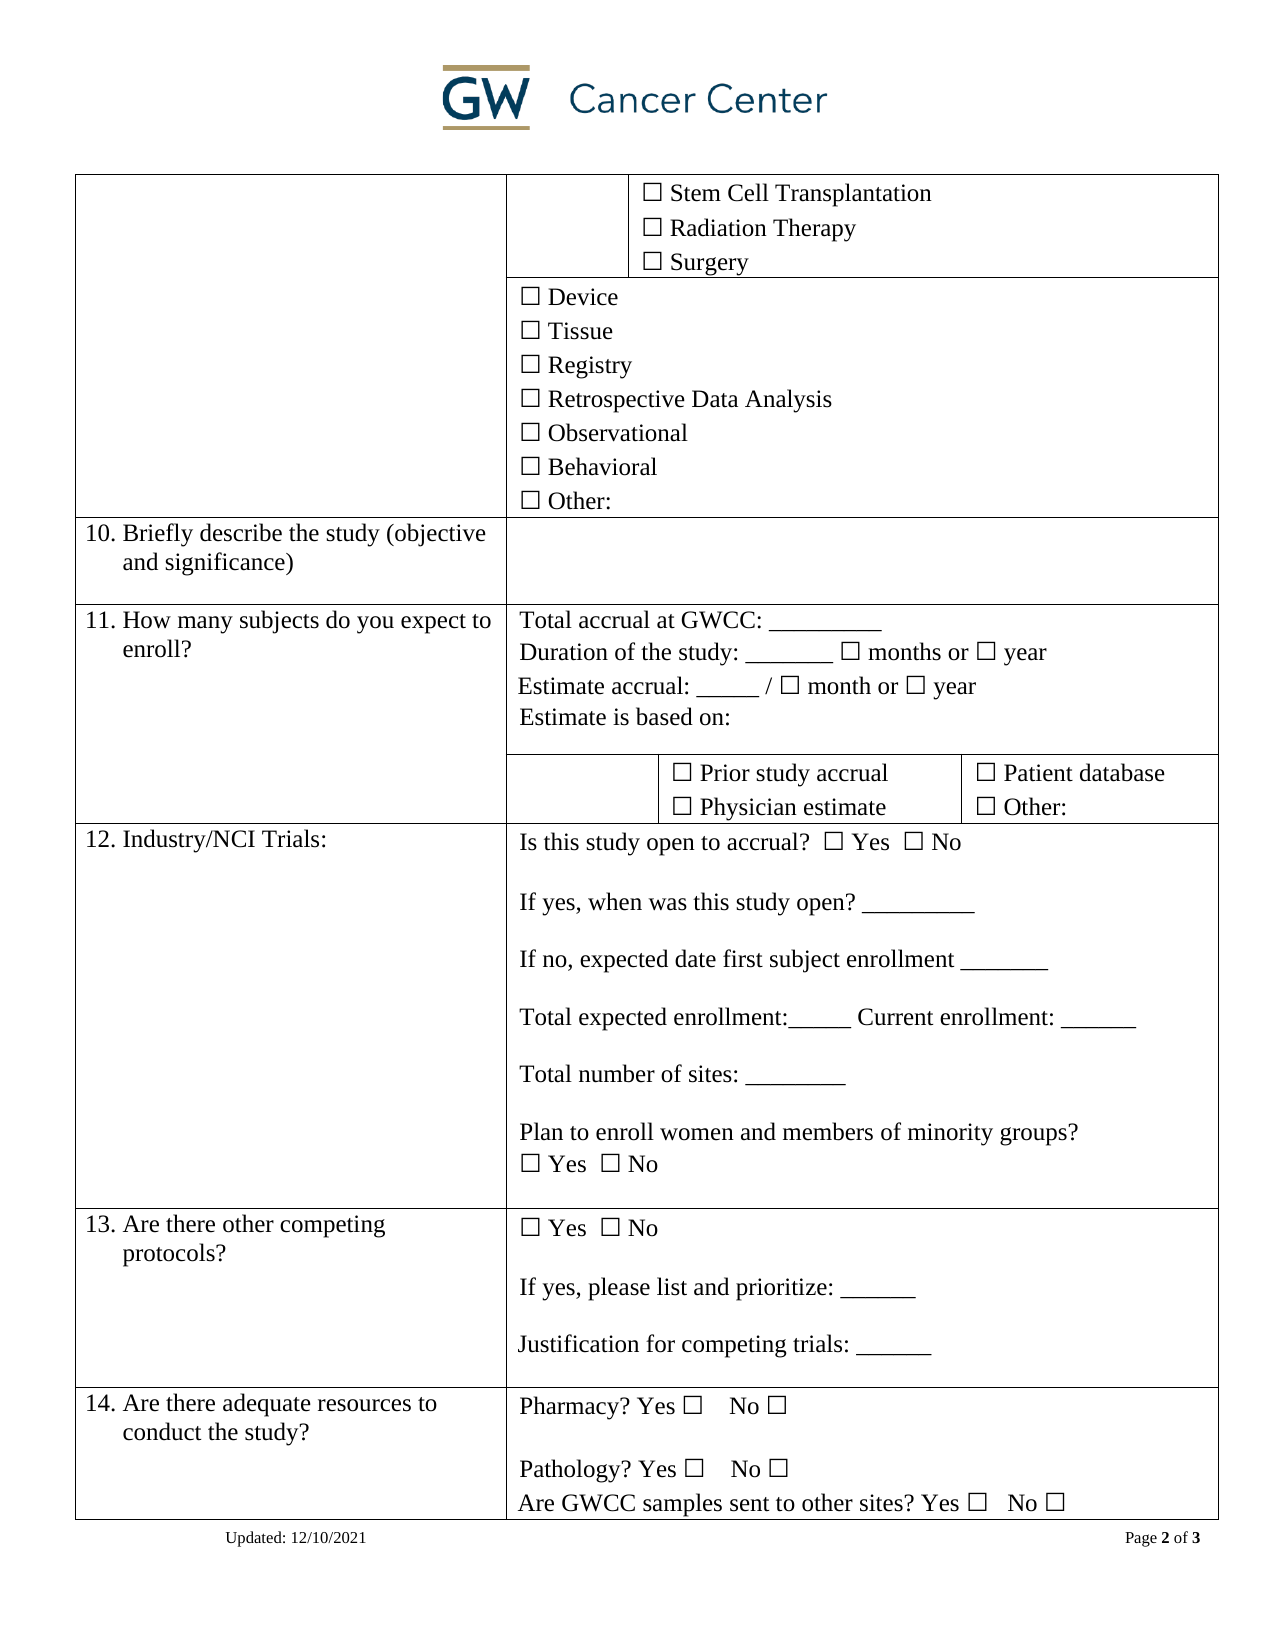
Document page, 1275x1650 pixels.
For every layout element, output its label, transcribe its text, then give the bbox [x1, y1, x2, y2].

table_cell How many subjects do you expect to enroll? [76, 605, 506, 823]
table_cell Is this study open to accrual? Yes No If yes, when was this study open? _________ If no, expected date first subject enrollment _______ Total expected enrollment:_____ Current enrollment: ______ Total number of sites: ________ Plan to enroll women and members of minority groups? Yes No [507, 824, 1218, 1208]
table_cell Industry/NCI Trials: [76, 824, 506, 1208]
table_cell Device Tissue Registry Retrospective Data Analysis Observational Behavioral Other: [507, 278, 1218, 517]
table_cell Yes No If yes, please list and prioritize: ______ Justification for competing trials: ______ [507, 1209, 1218, 1387]
picture [442, 65, 833, 130]
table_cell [629, 175, 1218, 277]
table_cell Are there other competing protocols? [76, 1209, 506, 1387]
table_cell Patient database Other: [962, 755, 1218, 823]
table_cell Prior study accrual Physician estimate [659, 755, 961, 823]
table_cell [507, 1388, 1218, 1519]
table_cell Total accrual at GWCC: _________ Duration of the study: _______ months or year Estimate accrual: _____ / month or year Estimate is based on: [507, 605, 1218, 753]
table_cell [507, 755, 658, 823]
table_cell Briefly describe the study (objective and significance) [76, 518, 506, 604]
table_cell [76, 1388, 506, 1519]
table_cell [507, 518, 1218, 604]
